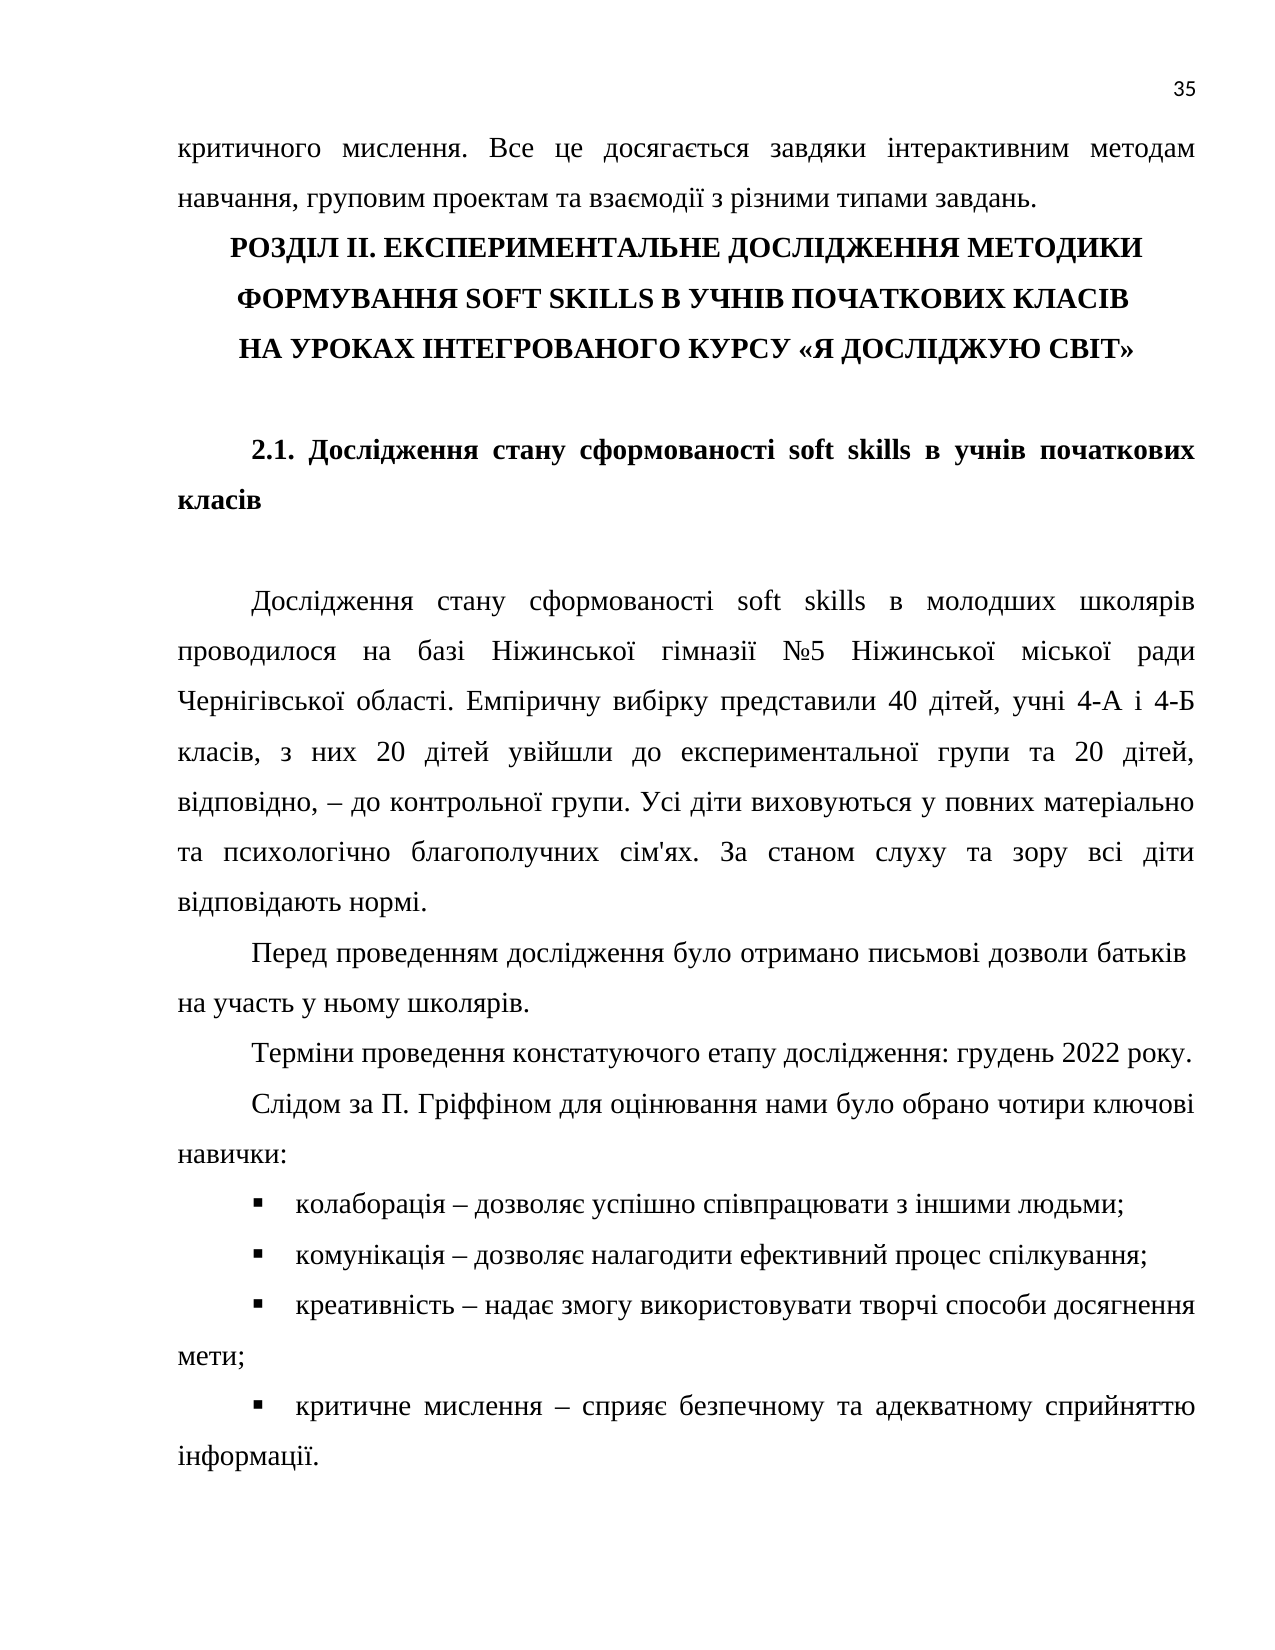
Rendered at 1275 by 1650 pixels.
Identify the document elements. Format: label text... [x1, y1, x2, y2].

text Терміни проведення констатуючого етапу дослідження: грудень 2022 року. [177, 1036, 1196, 1069]
text Дослідження стану сформованості soft skills в молодших школярів проводилося на базі Ніжинської гімназії №5 Ніжинської міської ради Чернігівської області. Емпіричну вибірку представили 40 дітей, учні 4-А і 4-Б класів, з них 20 дітей увійшли до експериментальної групи та 20 дітей, відповідно, – до контрольної групи. Усі діти виховуються у повних матеріально та психологічно благополучних сім'ях. За станом слуху та зору всі діти відповідають нормі. [177, 583, 1196, 918]
text Слідом за П. Гріффіном для оцінювання нами було обрано чотири ключові навички: [177, 1086, 1196, 1170]
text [177, 130, 1196, 214]
text 2.1. Дослідження стану сформованості soft skills в учнів початкових класів [177, 432, 1196, 516]
list комунікація – дозволяє налагодити ефективний процес спілкування; [177, 1237, 1196, 1271]
text Перед проведенням дослідження було отримано письмові дозволи батьків на участь у ньому школярів. [177, 935, 1196, 1019]
list критичне мислення – сприяє безпечному та адекватному сприйняттю інформації. [177, 1388, 1196, 1472]
list колаборація – дозволяє успішно співпрацювати з іншими людьми; [177, 1186, 1196, 1220]
list креативність – надає змогу використовувати творчі способи досягнення мети; [177, 1287, 1196, 1371]
text РОЗДІЛ ІІ. ЕКСПЕРИМЕНТАЛЬНЕ ДОСЛІДЖЕННЯ МЕТОДИКИ ФОРМУВАННЯ SOFT SKILLS В УЧНІВ ПОЧАТКОВИХ КЛАСІВ НА УРОКАХ ІНТЕГРОВАНОГО КУРСУ «Я ДОСЛІДЖУЮ СВІТ» [177, 231, 1196, 365]
